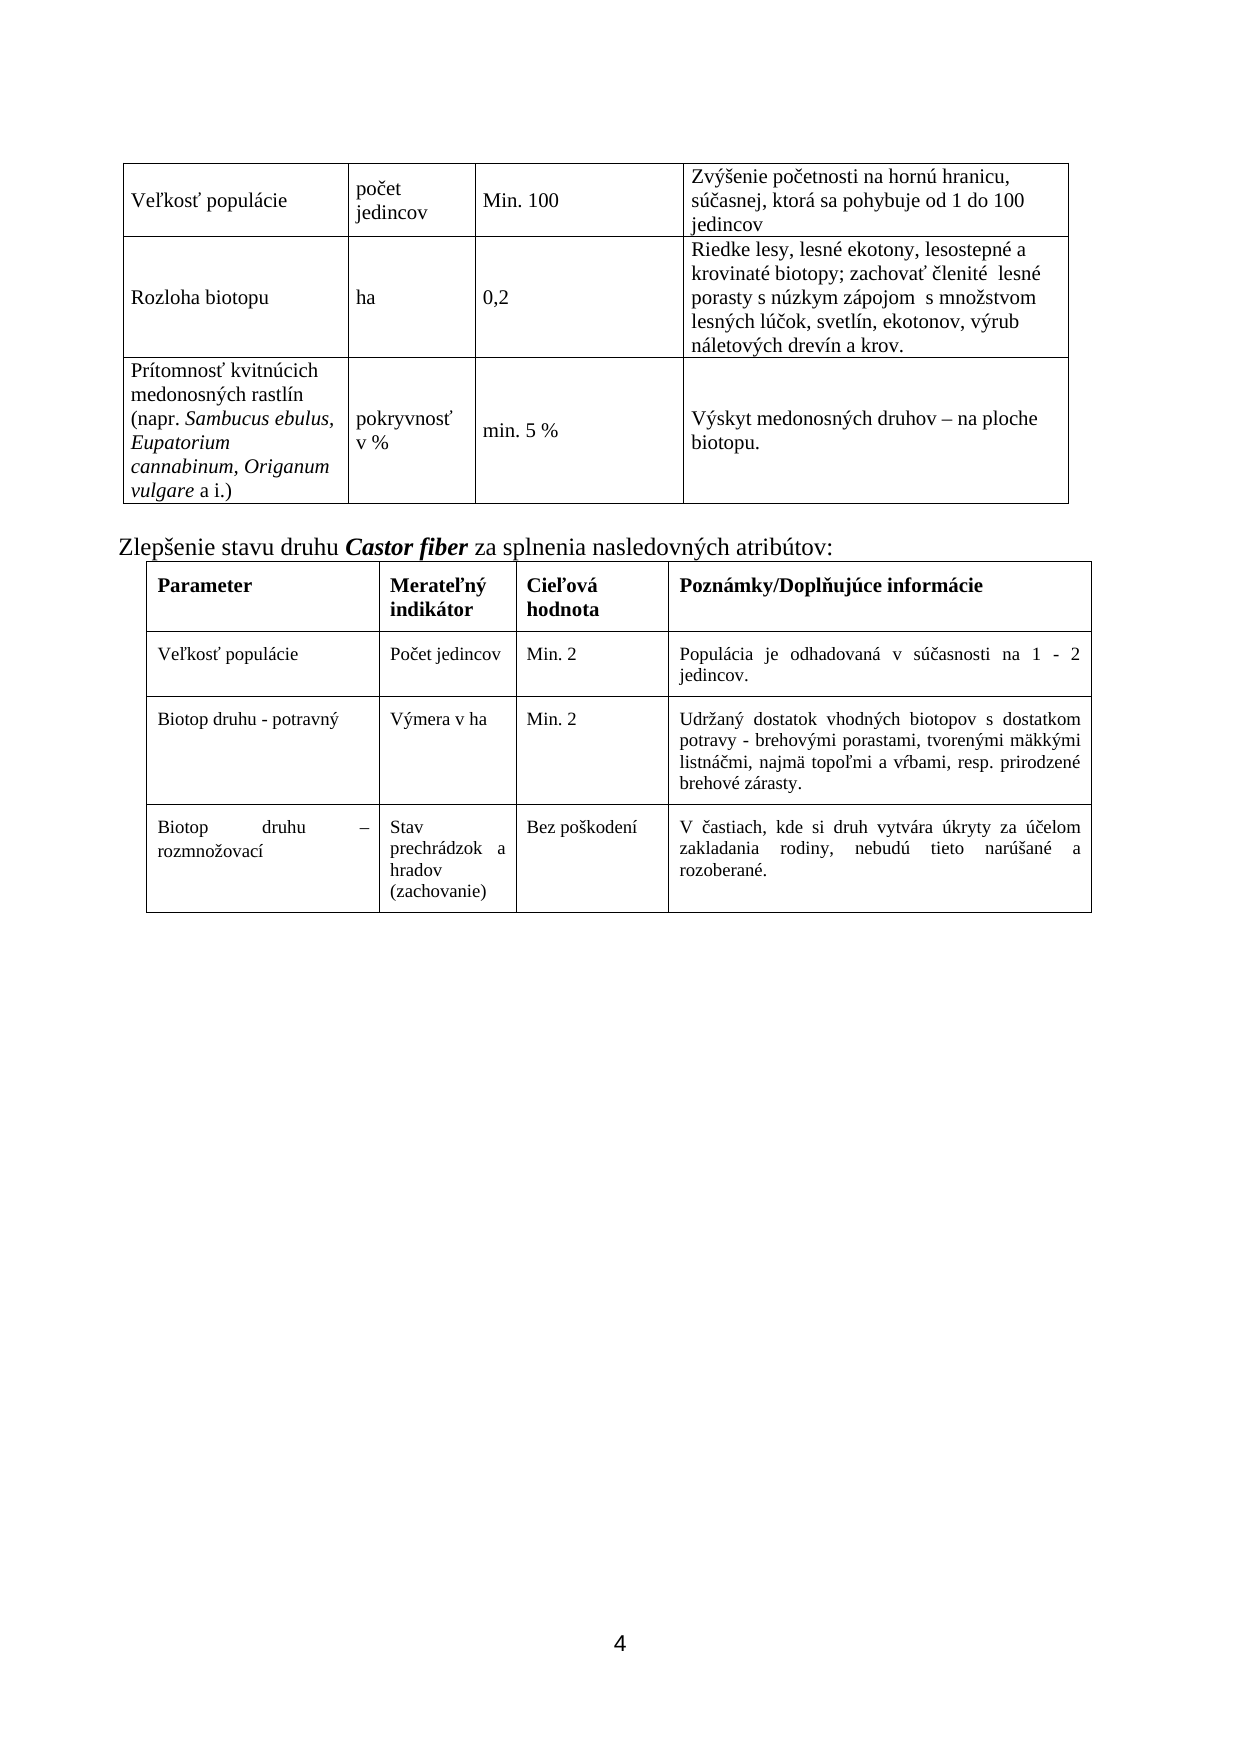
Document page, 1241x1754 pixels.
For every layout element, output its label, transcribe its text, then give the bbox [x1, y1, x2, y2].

table_header Merateľný indikátor [380, 562, 516, 631]
table_cell Biotop druhu - potravný [147, 697, 379, 804]
table_cell počet jedincov [349, 164, 475, 236]
table_cell pokryvnosť v % [349, 358, 475, 502]
table_cell Min. 2 [517, 697, 668, 804]
table_cell Udržaný dostatok vhodných biotopov s dostatkom potravy - brehovými porastami, tvorenými mäkkými listnáčmi, najmä topoľmi a vŕbami, resp. prirodzené brehové zárasty. [669, 697, 1091, 804]
table_cell Rozloha biotopu [124, 237, 348, 357]
table_cell 0,2 [476, 237, 683, 357]
text Zlepšenie stavu druhu Castor fiber za splnenia nasledovných atribútov: [118, 532, 1092, 561]
table_cell Riedke lesy, lesné ekotony, lesostepné a krovinaté biotopy; zachovať členité lesné porasty s núzkym zápojom s množstvom lesných lúčok, svetlín, ekotonov, výrub náletových drevín a krov. [684, 237, 1068, 357]
table_cell Min. 2 [517, 632, 668, 696]
table_cell Výmera v ha [380, 697, 516, 804]
table_cell Bez poškodení [517, 805, 668, 912]
table_header Parameter [147, 562, 379, 631]
table_cell V častiach, kde si druh vytvára úkryty za účelom zakladania rodiny, nebudú tieto narúšané a rozoberané. [669, 805, 1091, 912]
table_cell Výskyt medonosných druhov – na ploche biotopu. [684, 358, 1068, 502]
table_cell Stav prechrádzok a hradov (zachovanie) [380, 805, 516, 912]
table_cell Zvýšenie početnosti na hornú hranicu, súčasnej, ktorá sa pohybuje od 1 do 100 jedincov [684, 164, 1068, 236]
table_cell Počet jedincov [380, 632, 516, 696]
table_cell min. 5 % [476, 358, 683, 502]
table_cell Min. 100 [476, 164, 683, 236]
table_header Poznámky/Doplňujúce informácie [669, 562, 1091, 631]
table_header Cieľová hodnota [517, 562, 668, 631]
table_cell Veľkosť populácie [147, 632, 379, 696]
table_cell Prítomnosť kvitnúcich medonosných rastlín (napr. Sambucus ebulus, Eupatorium cannabinum, Origanum vulgare a i.) [124, 358, 348, 502]
table_cell Veľkosť populácie [124, 164, 348, 236]
table_cell Populácia je odhadovaná v súčasnosti na 1 - 2 jedincov. [669, 632, 1091, 696]
table_cell ha [349, 237, 475, 357]
table_cell Biotop druhu – rozmnožovací [147, 805, 379, 912]
